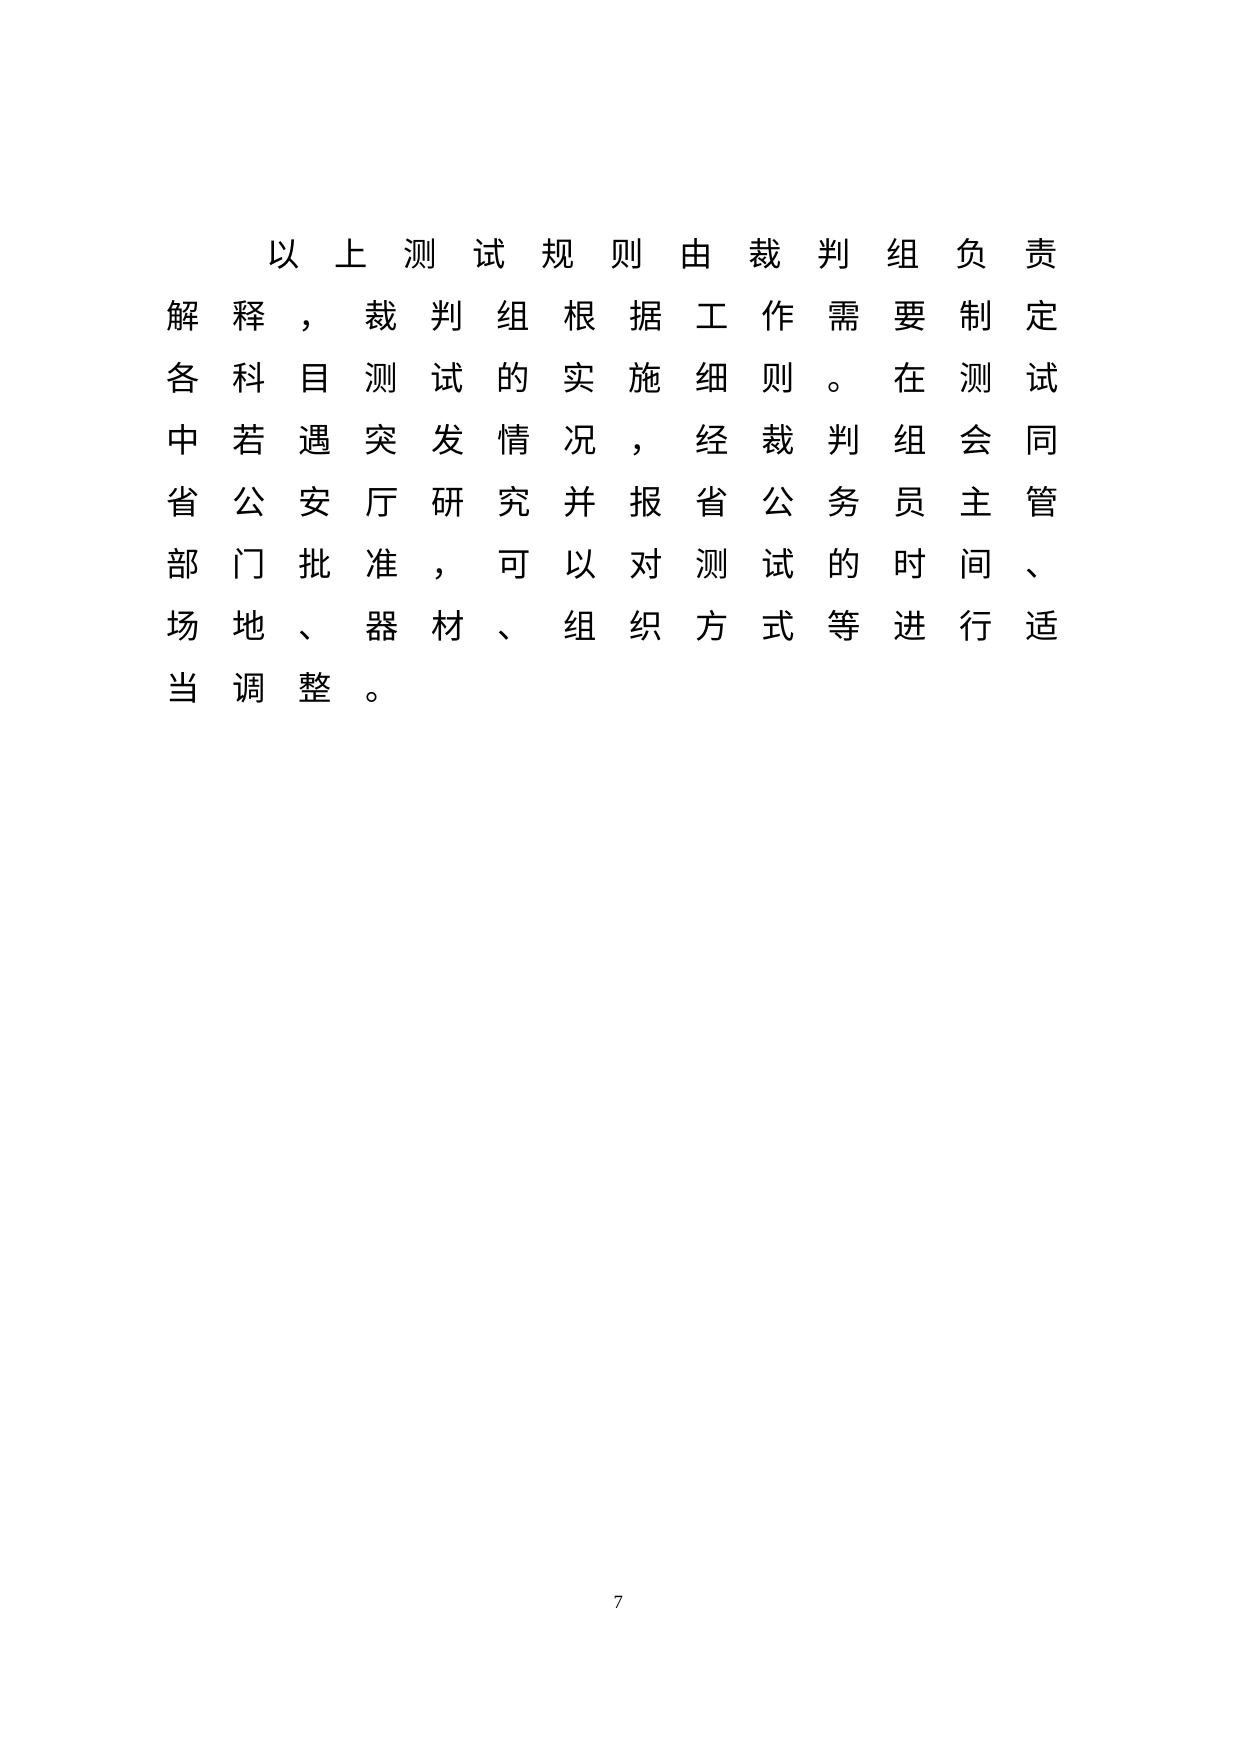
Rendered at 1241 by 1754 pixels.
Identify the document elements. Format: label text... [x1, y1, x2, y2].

text 以上测试规则由裁判组负责解释，裁判组根据工作需要制定各科目测试的实施细则。在测试中若遇突发情况，经裁判组会同省公安厅研究并报省公务员主管部门批准，可以对测试的时间、场地、器材、组织方式等进行适当调整。 [167, 221, 1091, 717]
